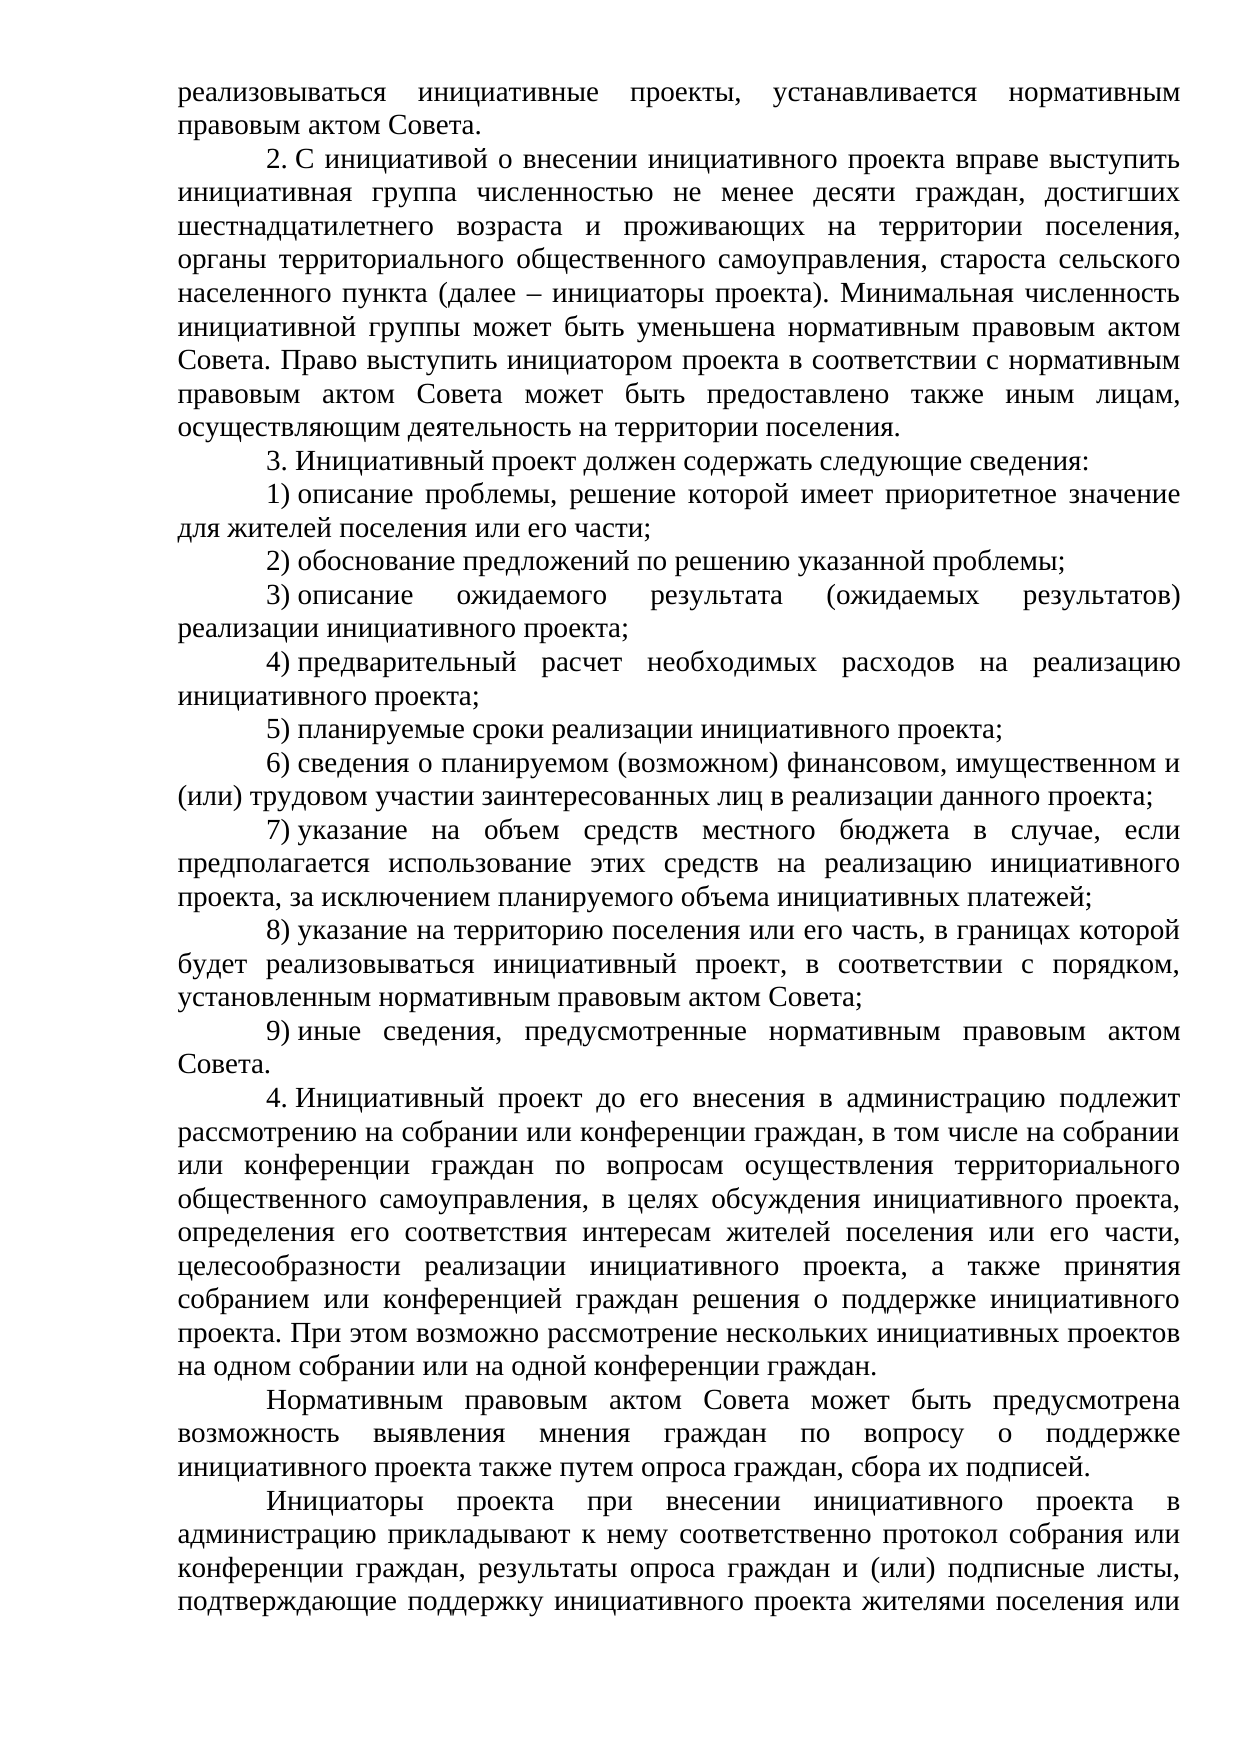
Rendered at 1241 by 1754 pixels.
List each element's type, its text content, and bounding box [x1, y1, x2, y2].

text 5) планируемые сроки реализации инициативного проекта; [177, 711, 1181, 745]
text 1) описание проблемы, решение которой имеет приоритетное значение для жителей поселения или его части; [177, 476, 1181, 543]
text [177, 1483, 1181, 1617]
text 9) иные сведения, предусмотренные нормативным правовым актом Совета. [177, 1013, 1181, 1080]
text 3) описание ожидаемого результата (ожидаемых результатов) реализации инициативного проекта; [177, 577, 1181, 644]
text 4. Инициативный проект до его внесения в администрацию подлежит рассмотрению на собрании или конференции граждан, в том числе на собрании или конференции граждан по вопросам осуществления территориального общественного самоуправления, в целях обсуждения инициативного проекта, определения его соответствия интересам жителей поселения или его части, целесообразности реализации инициативного проекта, а также принятия собранием или конференцией граждан решения о поддержке инициативного проекта. При этом возможно рассмотрение нескольких инициативных проектов на одном собрании или на одной конференции граждан. [177, 1080, 1181, 1382]
text 2) обоснование предложений по решению указанной проблемы; [177, 543, 1181, 577]
text 6) сведения о планируемом (возможном) финансовом, имущественном и (или) трудовом участии заинтересованных лиц в реализации данного проекта; [177, 745, 1181, 812]
text 2. С инициативой о внесении инициативного проекта вправе выступить инициативная группа численностью не менее десяти граждан, достигших шестнадцатилетнего возраста и проживающих на территории поселения, органы территориального общественного самоуправления, староста сельского населенного пункта (далее – инициаторы проекта). Минимальная численность инициативной группы может быть уменьшена нормативным правовым актом Совета. Право выступить инициатором проекта в соответствии с нормативным правовым актом Совета может быть предоставлено также иным лицам, осуществляющим деятельность на территории поселения. [177, 141, 1181, 443]
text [177, 74, 1181, 141]
text Нормативным правовым актом Совета может быть предусмотрена возможность выявления мнения граждан по вопросу о поддержке инициативного проекта также путем опроса граждан, сбора их подписей. [177, 1382, 1181, 1483]
text 7) указание на объем средств местного бюджета в случае, если предполагается использование этих средств на реализацию инициативного проекта, за исключением планируемого объема инициативных платежей; [177, 812, 1181, 912]
text 8) указание на территорию поселения или его часть, в границах которой будет реализовываться инициативный проект, в соответствии с порядком, установленным нормативным правовым актом Совета; [177, 912, 1181, 1013]
text 3. Инициативный проект должен содержать следующие сведения: [177, 443, 1181, 476]
text 4) предварительный расчет необходимых расходов на реализацию инициативного проекта; [177, 644, 1181, 711]
